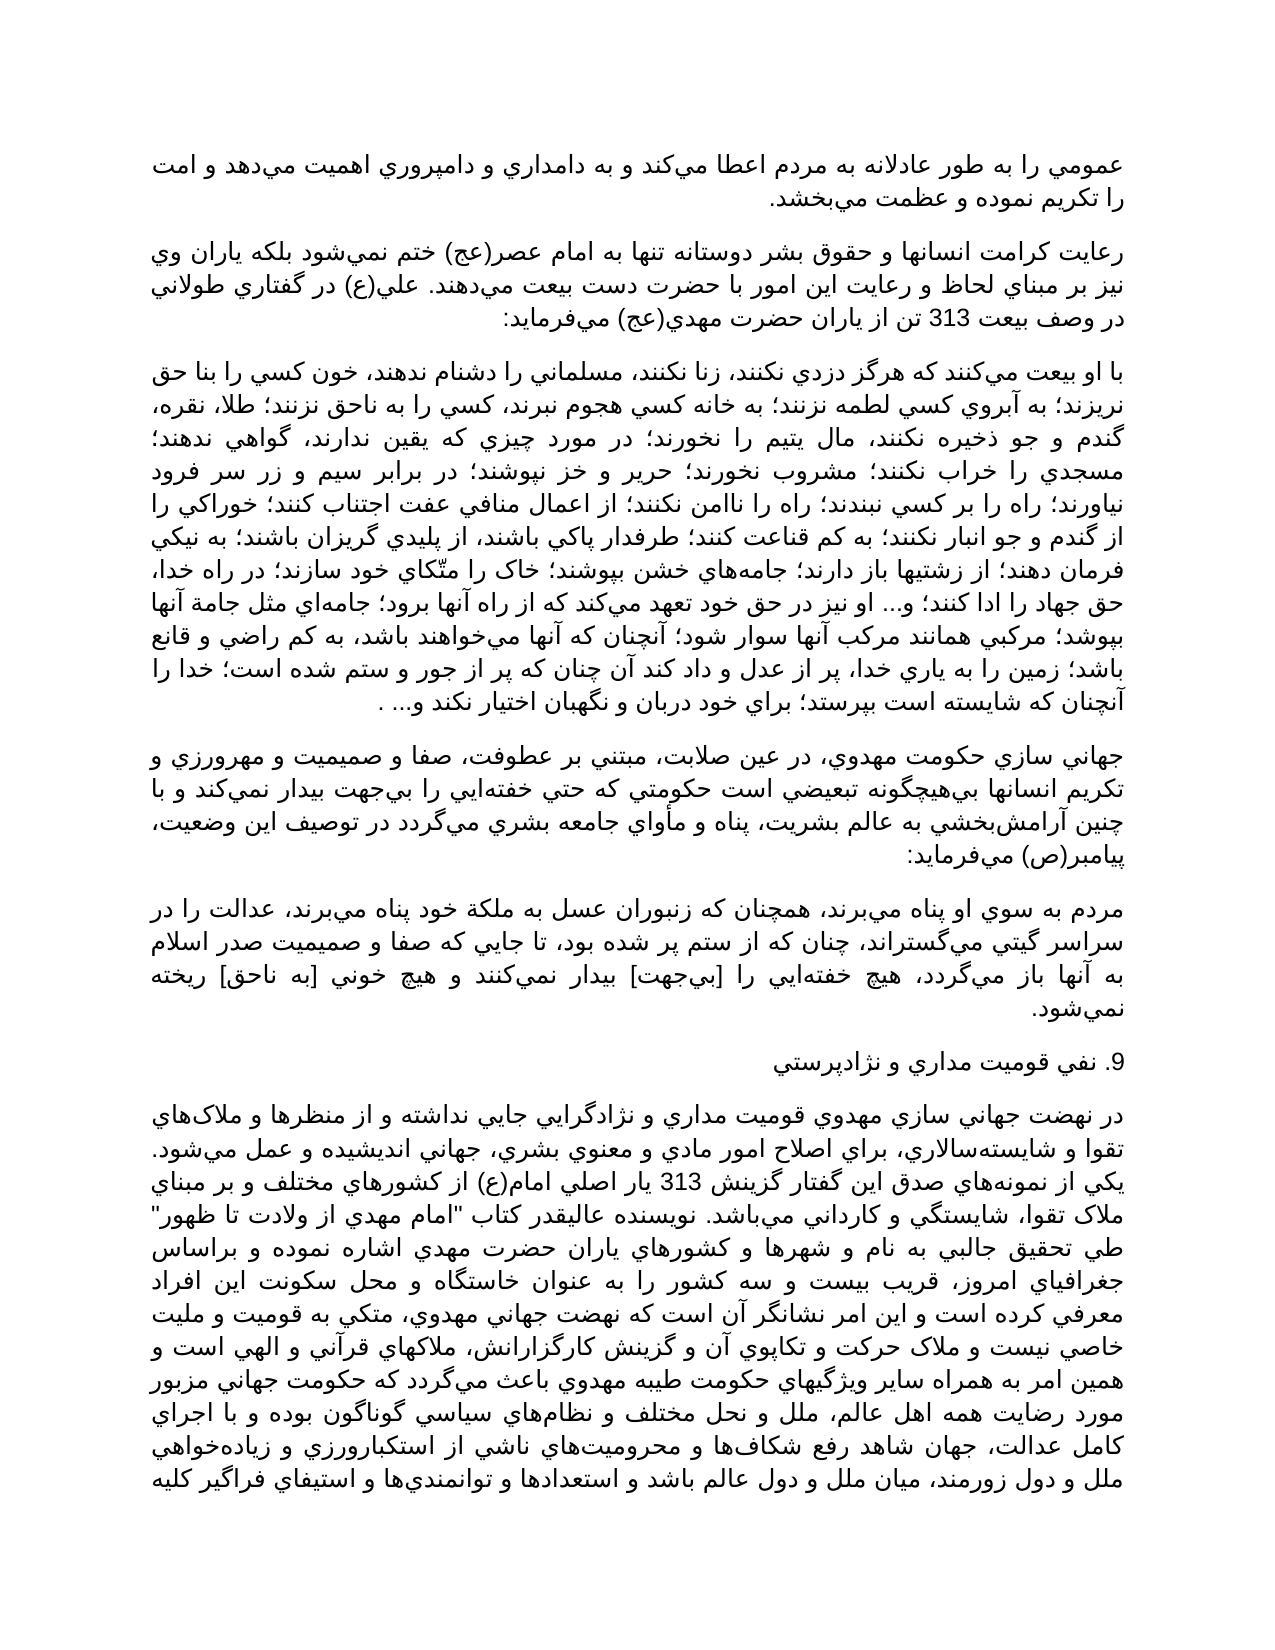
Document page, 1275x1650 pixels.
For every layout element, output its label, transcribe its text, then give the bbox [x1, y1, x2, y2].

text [150, 1101, 1125, 1492]
text 9. نفي قوميت مداري و نژادپرستي [150, 1047, 1125, 1075]
text رعايت کرامت انسانها و حقوق بشر دوستانه تنها به امام عصر(عج) ختم نمي‌شود بلکه ياران وي نيز بر مبناي لحاظ و رعايت اين امور با حضرت دست بيعت مي‌دهند. علي(ع) در گفتاري طولاني در وصف بيعت 313 تن از ياران حضرت مهدي(عج) مي‌فرمايد: [150, 237, 1125, 332]
text جهاني سازي حکومت مهدوي، در عين صلابت، مبتني بر عطوفت، صفا و صميميت و مهرورزي و تکريم انسانها بي‌هيچگونه تبعيضي است حکومتي که حتي خفته‌ايي را بي‌جهت بيدار نمي‌کند و با چنين آرامش‌بخشي به عالم بشريت، پناه و مأواي جامعه بشري مي‌گردد در توصيف اين وضعيت، پيامبر(ص) مي‌فرمايد: [150, 741, 1125, 869]
text مردم به سوي او پناه مي‌برند، همچنان که زنبوران عسل به ملکة خود پناه مي‌برند، عدالت را در سراسر گيتي مي‌گستراند، چنان که از ستم پر شده بود، تا جايي که صفا و صميميت صدر اسلام به آنها باز مي‌گردد، هيچ خفته‌ايي را [بي‌جهت] بيدار نمي‌کنند و هيچ خوني [به ناحق] ريخته نمي‌شود. [150, 894, 1125, 1022]
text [150, 150, 1125, 212]
text با او بيعت مي‌کنند که هرگز دزدي نکنند، زنا نکنند، مسلماني را دشنام ندهند، خون کسي را بنا حق نريزند؛ به آبروي کسي لطمه نزنند؛ به خانه کسي هجوم نبرند، کسي را به ناحق نزنند؛ طلا، نقره، گندم و جو ذخيره نکنند، مال يتيم را نخورند؛ در مورد چيزي که يقين ندارند، گواهي ندهند؛ مسجدي را خراب نکنند؛ مشروب نخورند؛ حرير و خز نپوشند؛ در برابر سيم و زر سر فرود نياورند؛ راه را بر کسي نبندند؛ راه را ناامن نکنند؛ از اعمال منافي عفت اجتناب کنند؛ خوراکي را از گندم و جو انبار نکنند؛ به کم قناعت کنند؛ طرفدار پاکي باشند، از پليدي گريزان باشند؛ به نيکي فرمان دهند؛ از زشتيها باز دارند؛ جامه‌هاي خشن بپوشند؛ خاک را متّکاي خود سازند؛ در راه خدا، حق جهاد را ادا کنند؛ و... او نيز در حق خود تعهد مي‌کند که از راه آنها برود؛ جامه‌اي مثل جامة آنها بپوشد؛ مرکبي همانند مرکب آنها سوار شود؛ آنچنان که آنها مي‌خواهند باشد، به کم راضي و قانع باشد؛ زمين را به ياري خدا، پر از عدل و داد کند آن چنان که پر از جور و ستم شده است؛ خدا را آنچنان که شايسته است بپرستد؛ براي خود دربان و نگهبان اختيار نکند و... . [150, 357, 1125, 716]
